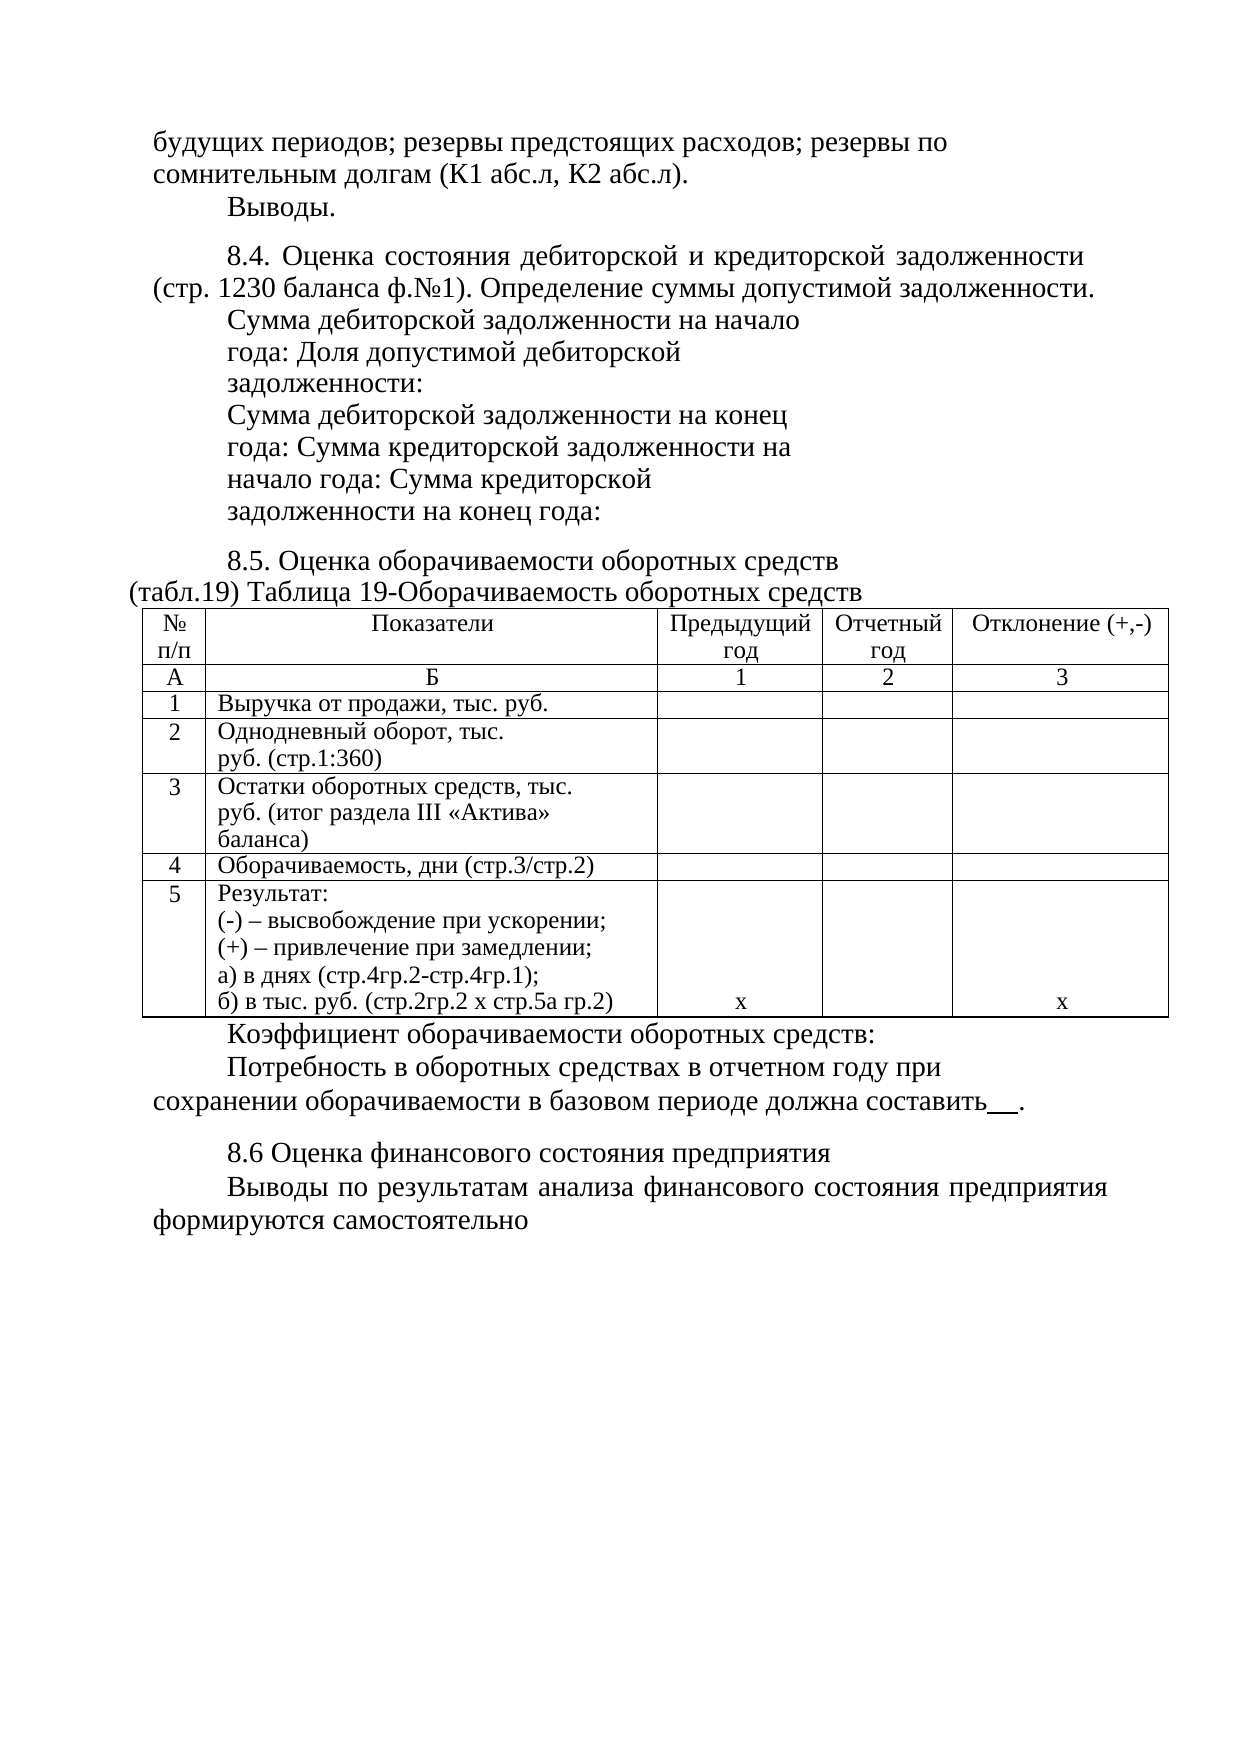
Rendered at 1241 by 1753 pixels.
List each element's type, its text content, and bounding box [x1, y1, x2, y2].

list Оценка состояния дебиторской и кредиторской задолженности (стр. 1230 баланса ф.№1). Определение суммы допустимой задолженности. [153, 240, 1096, 304]
table_cell х [953, 881, 1168, 1016]
table_cell [953, 774, 1168, 852]
table_header Предыдущий год [658, 609, 822, 664]
table_cell [823, 692, 952, 718]
table_header Отклонение (+,-) [953, 609, 1168, 664]
table_cell [823, 854, 952, 880]
table_cell 3 [953, 665, 1168, 691]
text будущих периодов; резервы предстоящих расходов; резервы по сомнительным долгам (К1 абс.л, К2 абс.л). [153, 126, 1083, 190]
table_cell Оборачиваемость, дни (стр.3/стр.2) [206, 854, 657, 880]
table_cell [953, 854, 1168, 880]
table_header Отчетный год [823, 609, 952, 664]
table_cell Остатки оборотных средств, тыс. руб. (итог раздела III «Актива» баланса) [206, 774, 657, 852]
table_cell [658, 719, 822, 773]
table_cell х [658, 881, 822, 1016]
table_cell 2 [823, 665, 952, 691]
list Оценка оборачиваемости оборотных средств (табл.19) Таблица 19-Оборачиваемость оборотных средств [128, 545, 897, 608]
table_cell [823, 774, 952, 852]
text Сумма дебиторской задолженности на начало года: Доля допустимой дебиторской задолженности: [227, 304, 813, 399]
table_cell 5 [143, 881, 205, 1016]
table_cell Результат: (-) – высвобождение при ускорении; (+) – привлечение при замедлении; а) в днях (стр.4гр.2-стр.4гр.1); б) в тыс. руб. (стр.2гр.2 х стр.5а гр.2) [206, 881, 657, 1016]
table_cell [953, 719, 1168, 773]
text 8.6 Оценка финансового состояния предприятия [227, 1136, 1122, 1169]
table_cell А [143, 665, 205, 691]
table_cell 4 [143, 854, 205, 880]
table_cell 1 [143, 692, 205, 718]
table_cell [658, 692, 822, 718]
table_cell [953, 692, 1168, 718]
table_header Показатели [206, 609, 657, 664]
table_header № п/п [143, 609, 205, 664]
text Выводы по результатам анализа финансового состояния предприятия формируются самостоятельно [153, 1169, 1122, 1236]
table_cell 2 [143, 719, 205, 773]
table_cell [658, 854, 822, 880]
text Коэффициент оборачиваемости оборотных средств: [227, 1018, 1122, 1049]
table_cell Однодневный оборот, тыс. руб. (стр.1:360) [206, 719, 657, 773]
table_cell [823, 719, 952, 773]
table_cell 1 [658, 665, 822, 691]
text Потребность в оборотных средствах в отчетном году при сохранении оборачиваемости в базовом периоде должна составить . [153, 1049, 1045, 1117]
table_cell Б [206, 665, 657, 691]
table_cell [823, 881, 952, 1016]
table_cell 3 [143, 774, 205, 852]
text Сумма дебиторской задолженности на конец года: Сумма кредиторской задолженности на начало года: Сумма кредиторской задолженности на конец года: [227, 399, 823, 527]
text Выводы. [227, 190, 1122, 223]
table_cell [658, 774, 822, 852]
table_cell Выручка от продажи, тыс. руб. [206, 692, 657, 718]
